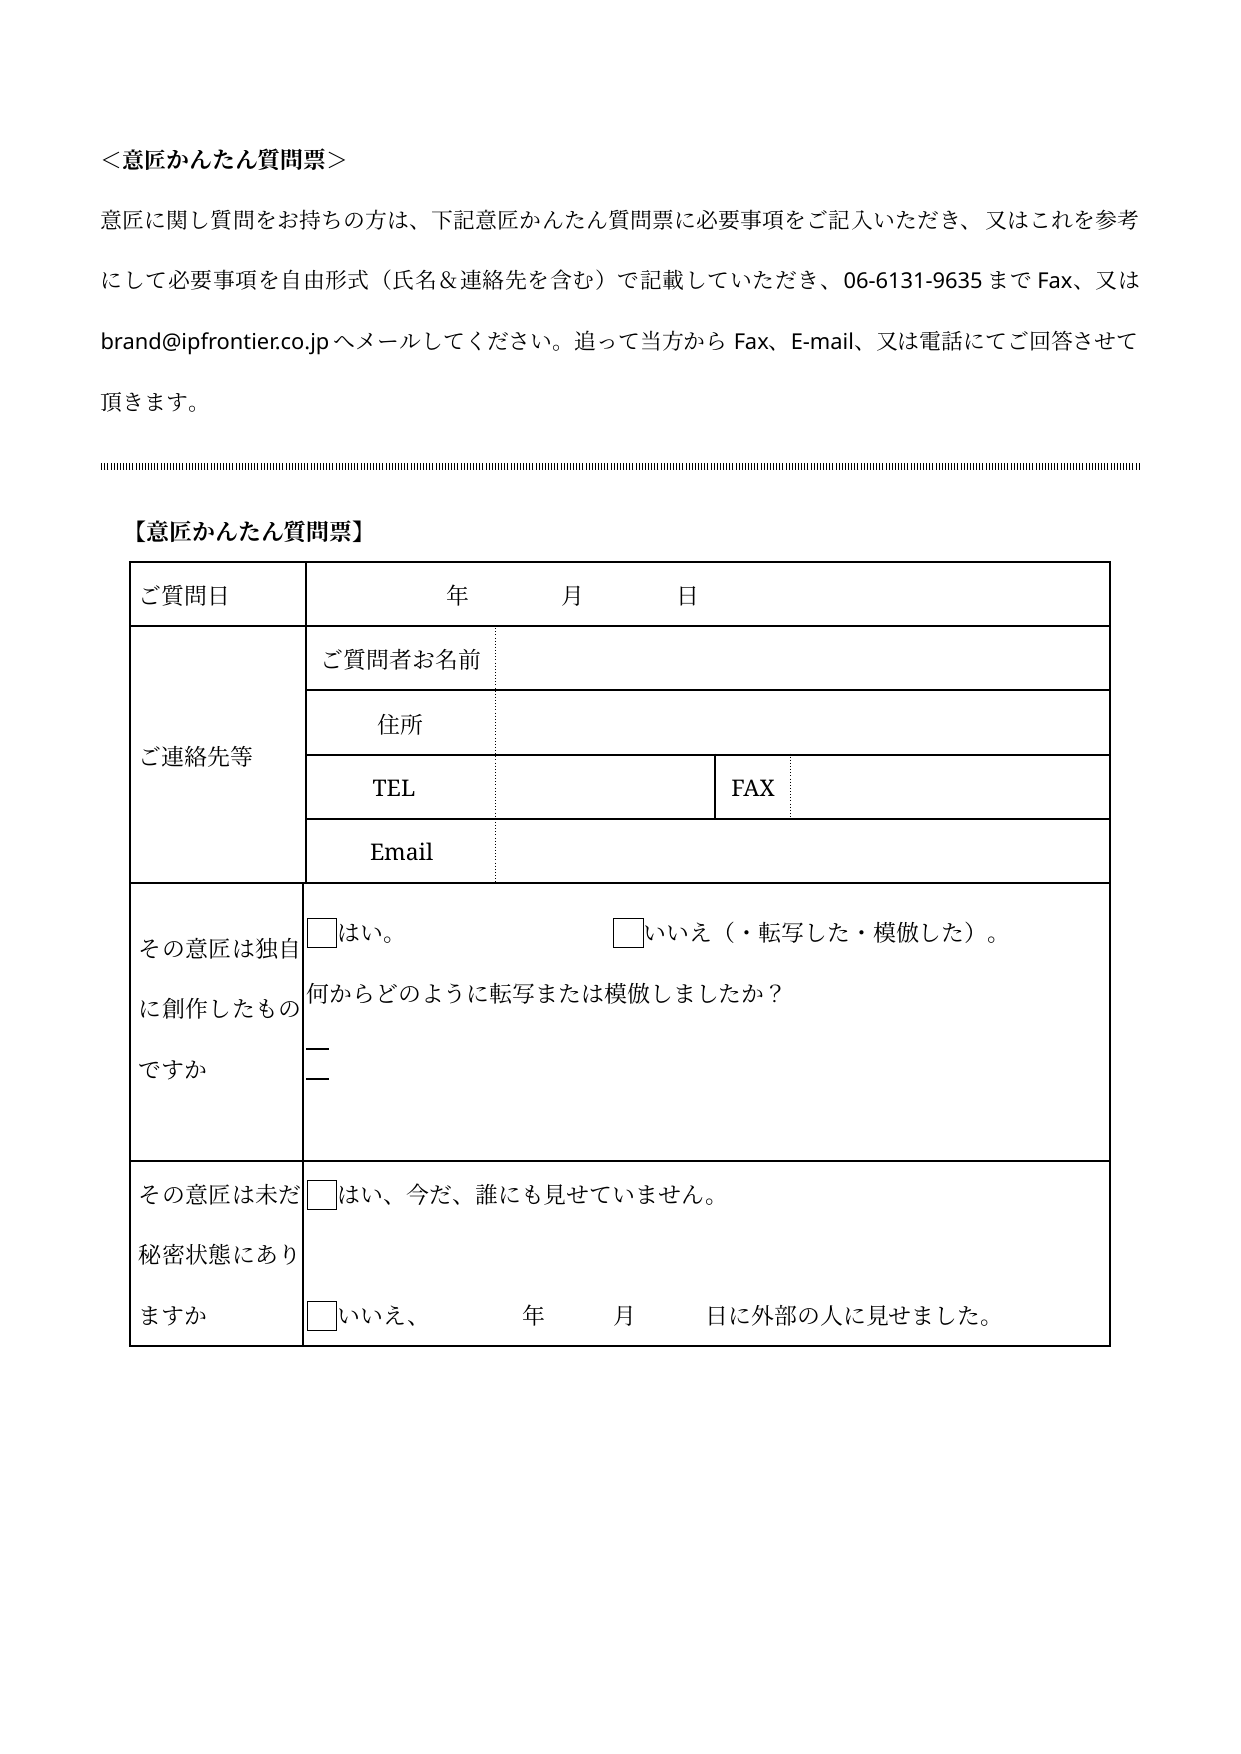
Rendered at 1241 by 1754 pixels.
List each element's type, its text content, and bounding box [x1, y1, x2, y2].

table_cell Email [307, 820, 495, 882]
table_cell その意匠は独自に創作したものですか [131, 884, 302, 1159]
text 意匠に関し質問をお持ちの方は、下記意匠かんたん質問票に必要事項をご記入いただき、又はこれを参考にして必要事項を自由形式（氏名＆連絡先を含む）で記載していただき、06-6131-9635までFax、又はbrand@ipfrontier.co.jpへメールしてください。追って当方からFax、E-mail、又は電話にてご回答させて頂きます。 [100, 189, 1140, 431]
text 【意匠かんたん質問票】 [100, 500, 1140, 561]
table_header 年 月 日 [307, 563, 1109, 625]
table_cell FAX [716, 756, 790, 818]
table_cell 住所 [307, 691, 495, 753]
table_cell その意匠は未だ秘密状態にありますか [131, 1162, 302, 1345]
table_cell ご質問者お名前 [307, 627, 495, 689]
table_cell [790, 756, 1109, 818]
table_cell [495, 820, 1109, 882]
text ＜意匠かんたん質問票＞ [100, 128, 1140, 189]
table_header ご質問日 [131, 563, 305, 625]
table_cell [495, 627, 1109, 689]
table_cell [495, 756, 714, 818]
table_cell TEL [307, 756, 495, 818]
table_cell ご連絡先等 [131, 627, 305, 882]
table_cell [495, 691, 1109, 753]
table_cell はい。 いいえ（・転写した・模倣した）。 何からどのように転写または模倣しましたか？ [304, 884, 1109, 1159]
table_cell はい、今だ、誰にも見せていません。 いいえ、 年 月 日に外部の人に見せました。 [304, 1162, 1109, 1345]
